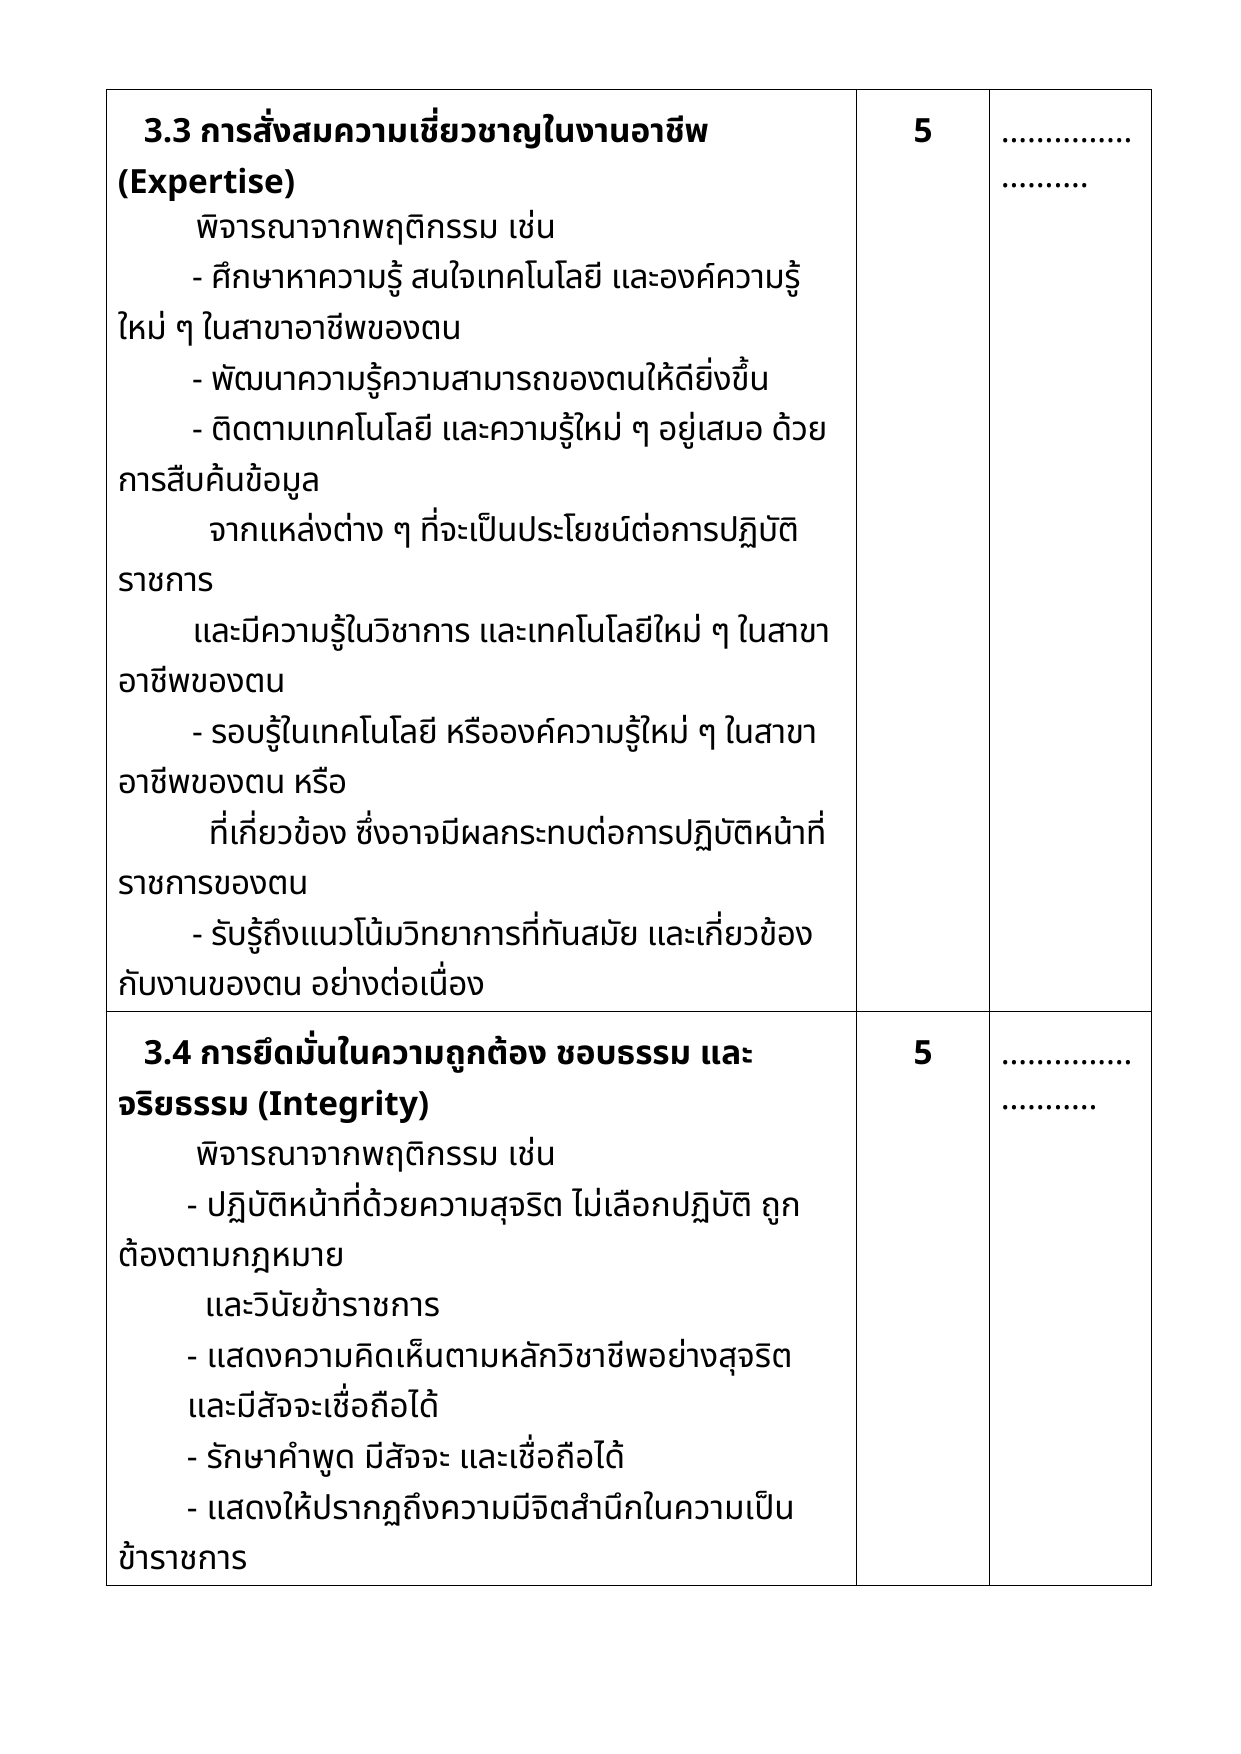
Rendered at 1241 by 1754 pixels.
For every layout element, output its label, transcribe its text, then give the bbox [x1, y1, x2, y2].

table_cell 5 [857, 90, 989, 1011]
table_cell 3.4 การยึดมั่นในความถูกต้อง ชอบธรรม และจริยธรรม (Integrity) พิจารณาจากพฤติกรรม เช่น - ปฏิบัติหน้าที่ด้วยความสุจริต ไม่เลือกปฏิบัติ ถูกต้องตามกฎหมาย และวินัยข้าราชการ - แสดงความคิดเห็นตามหลักวิชาชีพอย่างสุจริต และมีสัจจะเชื่อถือได้ - รักษาคำพูด มีสัจจะ และเชื่อถือได้ - แสดงให้ปรากฏถึงความมีจิตสำนึกในความเป็นข้าราชการ [107, 1012, 856, 1584]
table_cell …………………….. [990, 1012, 1151, 1584]
table_cell 3.3 การสั่งสมความเชี่ยวชาญในงานอาชีพ (Expertise) พิจารณาจากพฤติกรรม เช่น - ศึกษาหาความรู้ สนใจเทคโนโลยี และองค์ความรู้ใหม่ ๆ ในสาขาอาชีพของตน - พัฒนาความรู้ความสามารถของตนให้ดียิ่งขึ้น - ติดตามเทคโนโลยี และความรู้ใหม่ ๆ อยู่เสมอ ด้วยการสืบค้นข้อมูล จากแหล่งต่าง ๆ ที่จะเป็นประโยชน์ต่อการปฏิบัติราชการ และมีความรู้ในวิชาการ และเทคโนโลยีใหม่ ๆ ในสาขาอาชีพของตน - รอบรู้ในเทคโนโลยี หรือองค์ความรู้ใหม่ ๆ ในสาขาอาชีพของตน หรือ ที่เกี่ยวข้อง ซึ่งอาจมีผลกระทบต่อการปฏิบัติหน้าที่ราชการของตน - รับรู้ถึงแนวโน้มวิทยาการที่ทันสมัย และเกี่ยวข้องกับงานของตน อย่างต่อเนื่อง [107, 90, 856, 1011]
table_cell 5 [857, 1012, 989, 1584]
table_cell ……………………. [990, 90, 1151, 1011]
